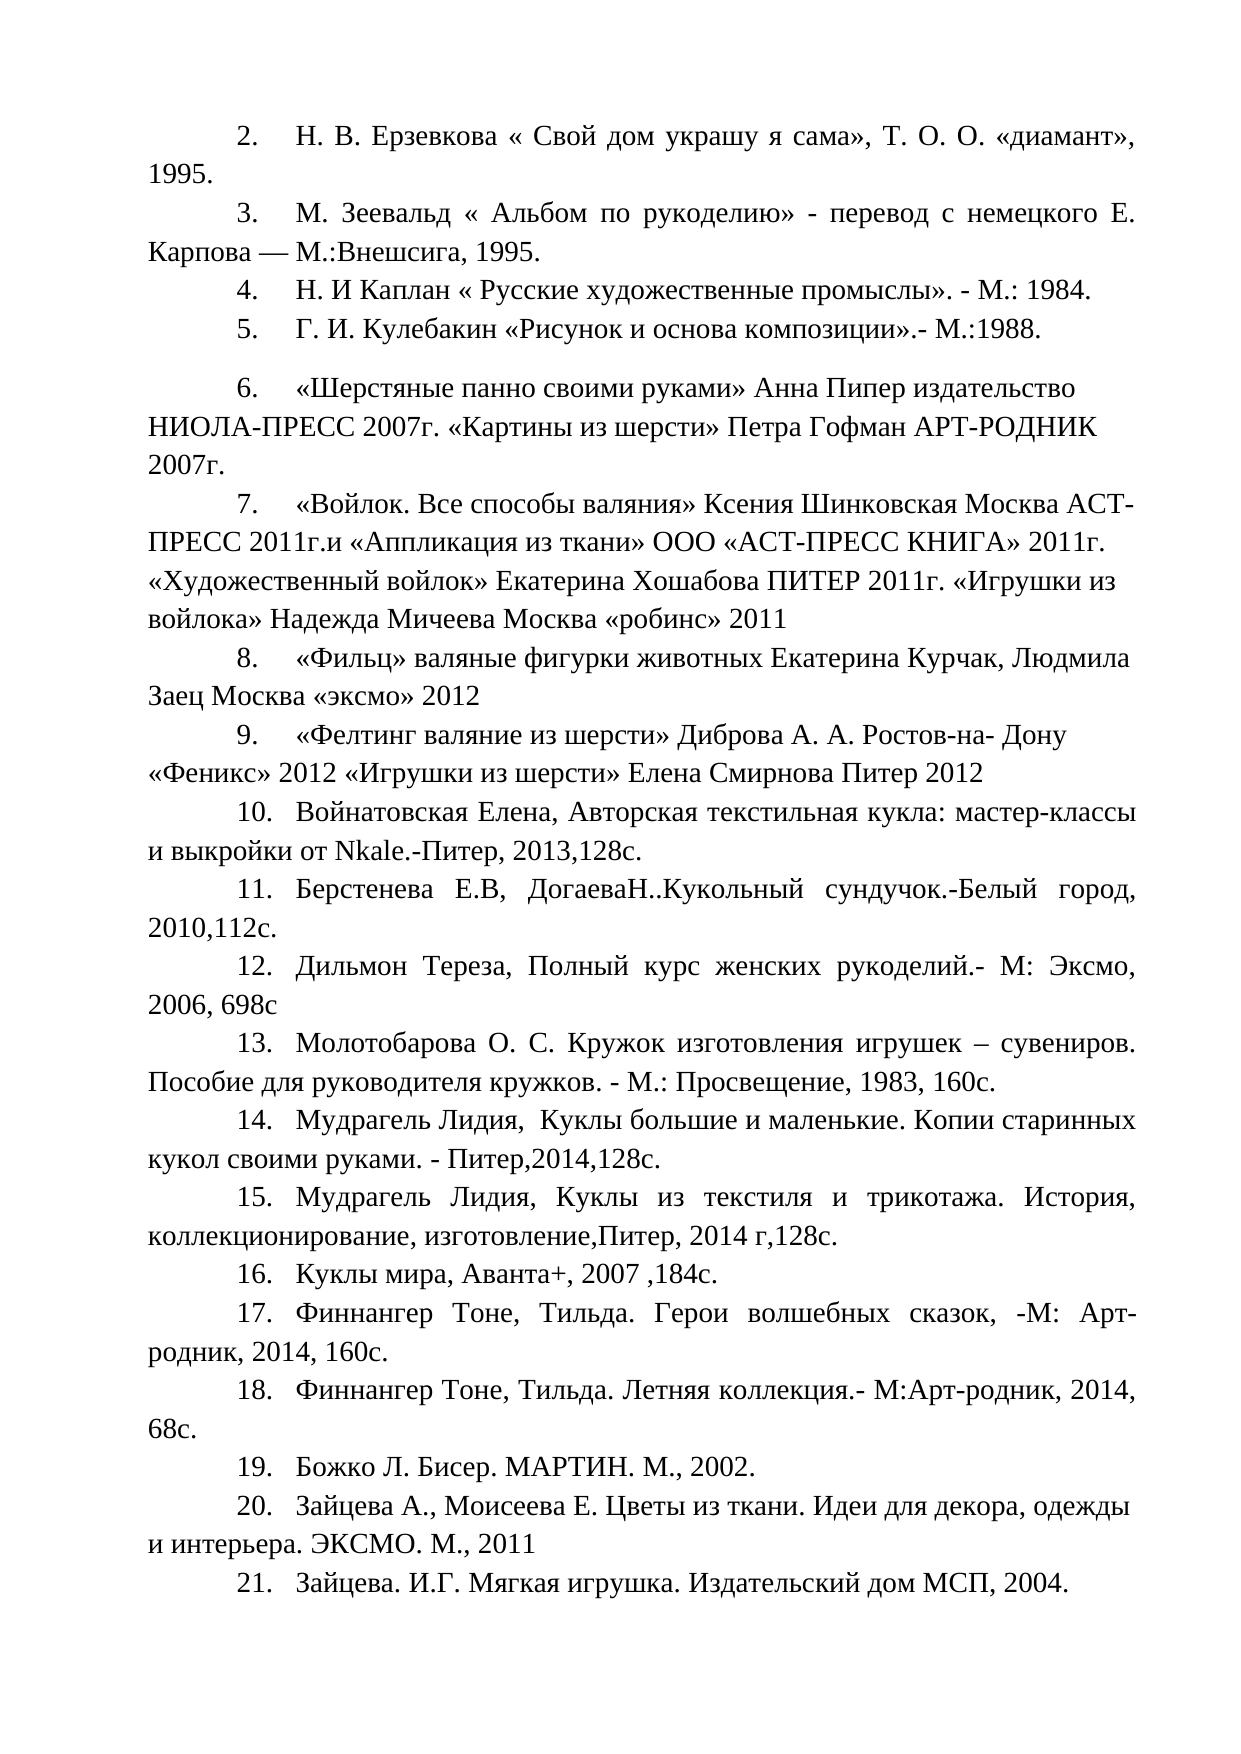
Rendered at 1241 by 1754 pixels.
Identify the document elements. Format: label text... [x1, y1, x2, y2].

list «Фелтинг валяние из шерсти» Диброва А. А. Ростов-на- Дону «Феникс» 2012 «Игрушки из шерсти» Елена Смирнова Питер 2012 [148, 717, 1137, 789]
list Н. И Каплан « Русские художественные промыслы». - М.: 1984. [148, 272, 1137, 306]
list Войнатовская Елена, Авторская текстильная кукла: мастер-классы и выкройки от Nkale.-Питер, 2013,128с. [148, 794, 1137, 866]
list Божко Л. Бисер. МАРТИН. М., 2002. [148, 1449, 1137, 1483]
list «Фильц» валяные фигурки животных Екатерина Курчак, Людмила Заец Москва «эксмо» 2012 [148, 640, 1137, 712]
list «Войлок. Все способы валяния» Ксения Шинковская Москва АСТ-ПРЕСС 2011г.и «Аппликация из ткани» ООО «АСТ-ПРЕСС КНИГА» 2011г. «Художественный войлок» Екатерина Хошабова ПИТЕР 2011г. «Игрушки из войлока» Надежда Мичеева Москва «робинс» 2011 [148, 486, 1137, 635]
list Зайцева А., Моисеева Е. Цветы из ткани. Идеи для декора, одежды и интерьера. ЭКСМО. М., 2011 [148, 1488, 1137, 1560]
list Молотобарова О. С. Кружок изготовления игрушек – сувениров. Пособие для руководителя кружков. - М.: Просвещение, 1983, 160с. [148, 1025, 1137, 1097]
list Зайцева. И.Г. Мягкая игрушка. Издательский дом МСП, 2004. [148, 1565, 1137, 1598]
list М. Зеевальд « Альбом по рукоделию» - перевод с немецкого Е. Карпова — М.:Внешсига, 1995. [148, 195, 1137, 267]
list «Шерстяные панно своими руками» Анна Пипер издательство НИОЛА-ПРЕСС 2007г. «Картины из шерсти» Петра Гофман АРТ-РОДНИК 2007г. [148, 370, 1137, 481]
list Берстенева Е.В, ДогаеваН..Кукольный сундучок.-Белый город, 2010,112с. [148, 871, 1137, 943]
list Финнангер Тоне, Тильда. Летняя коллекция.- М:Арт-родник, 2014, 68с. [148, 1372, 1137, 1444]
list Мудрагель Лидия, Куклы из текстиля и трикотажа. История, коллекционирование, изготовление,Питер, 2014 г,128с. [148, 1179, 1137, 1252]
list Мудрагель Лидия, Куклы большие и маленькие. Копии старинных кукол своими руками. - Питер,2014,128с. [148, 1102, 1137, 1174]
list Дильмон Тереза, Полный курс женских рукоделий.- М: Эксмо, 2006, 698с [148, 948, 1137, 1020]
list Г. И. Кулебакин «Рисунок и основа композиции».- М.:1988. [148, 311, 1137, 344]
list Куклы мира, Аванта+, 2007 ,184с. [148, 1257, 1137, 1290]
list Н. В. Ерзевкова « Свой дом украшу я сама», Т. О. О. «диамант», 1995. [148, 118, 1137, 190]
list Финнангер Тоне, Тильда. Герои волшебных сказок, -М: Арт-родник, 2014, 160с. [148, 1295, 1137, 1367]
